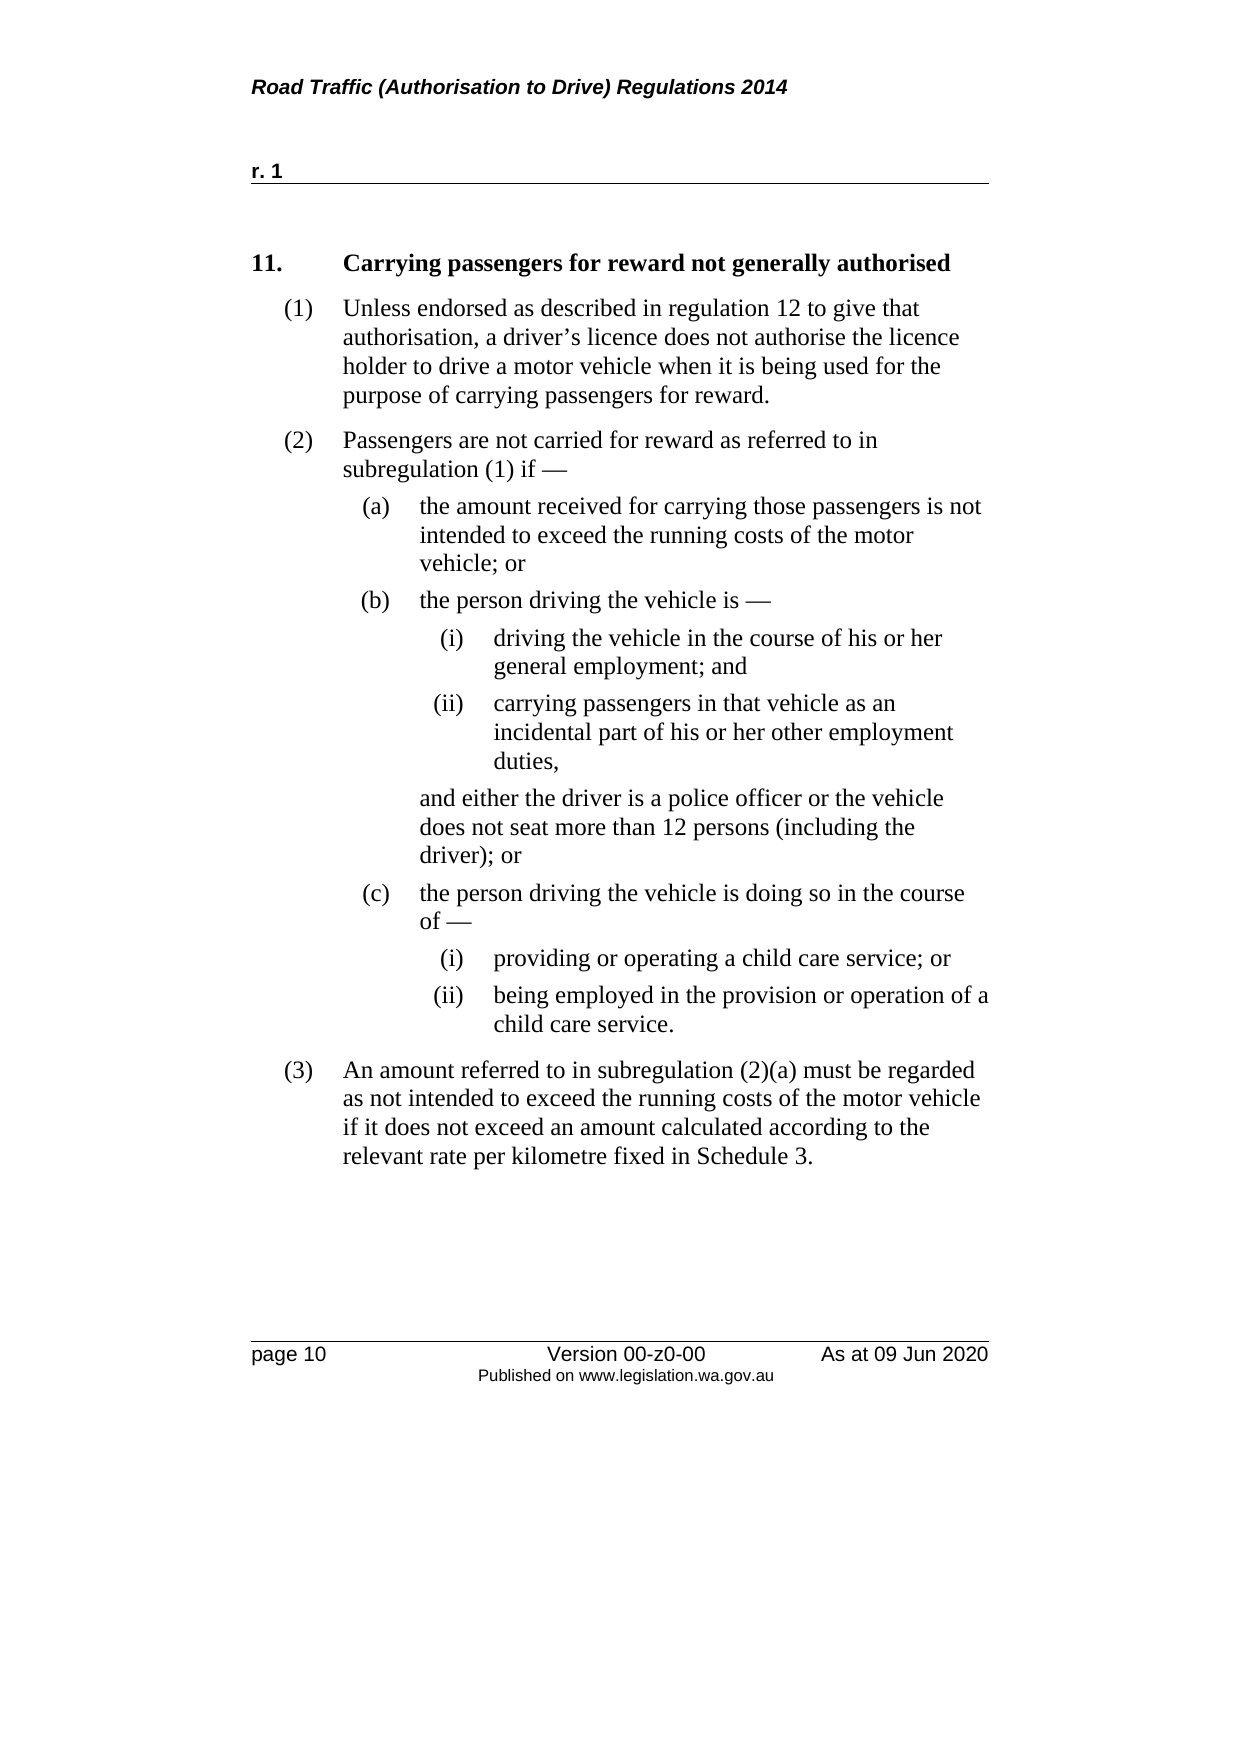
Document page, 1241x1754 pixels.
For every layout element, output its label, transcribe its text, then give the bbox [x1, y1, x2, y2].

subtitle 11. Carrying passengers for reward not generally authorised [251, 248, 989, 277]
text (i) providing or operating a child care service; or [251, 943, 989, 972]
text (b) the person driving the vehicle is — [251, 586, 989, 614]
text (c) the person driving the vehicle is doing so in the course of — [251, 878, 989, 935]
text and either the driver is a police officer or the vehicle does not seat more than 12 persons (including the driver); or [251, 783, 989, 869]
text (ii) carrying passengers in that vehicle as an incidental part of his or her other employment duties, [251, 688, 989, 775]
text (2) Passengers are not carried for reward as referred to in subregulation (1) if — [251, 425, 989, 483]
text (a) the amount received for carrying those passengers is not intended to exceed the running costs of the motor vehicle; or [251, 491, 989, 577]
text (1) Unless endorsed as described in regulation 12 to give that authorisation, a driver’s licence does not authorise the licence holder to drive a motor vehicle when it is being used for the purpose of carrying passengers for reward. [251, 293, 989, 408]
text (ii) being employed in the provision or operation of a child care service. [251, 981, 989, 1038]
text (3) An amount referred to in subregulation (2)(a) must be regarded as not intended to exceed the running costs of the motor vehicle if it does not exceed an amount calculated according to the relevant rate per kilometre fixed in Schedule 3. [251, 1055, 989, 1170]
text (i) driving the vehicle in the course of his or her general employment; and [251, 623, 989, 680]
